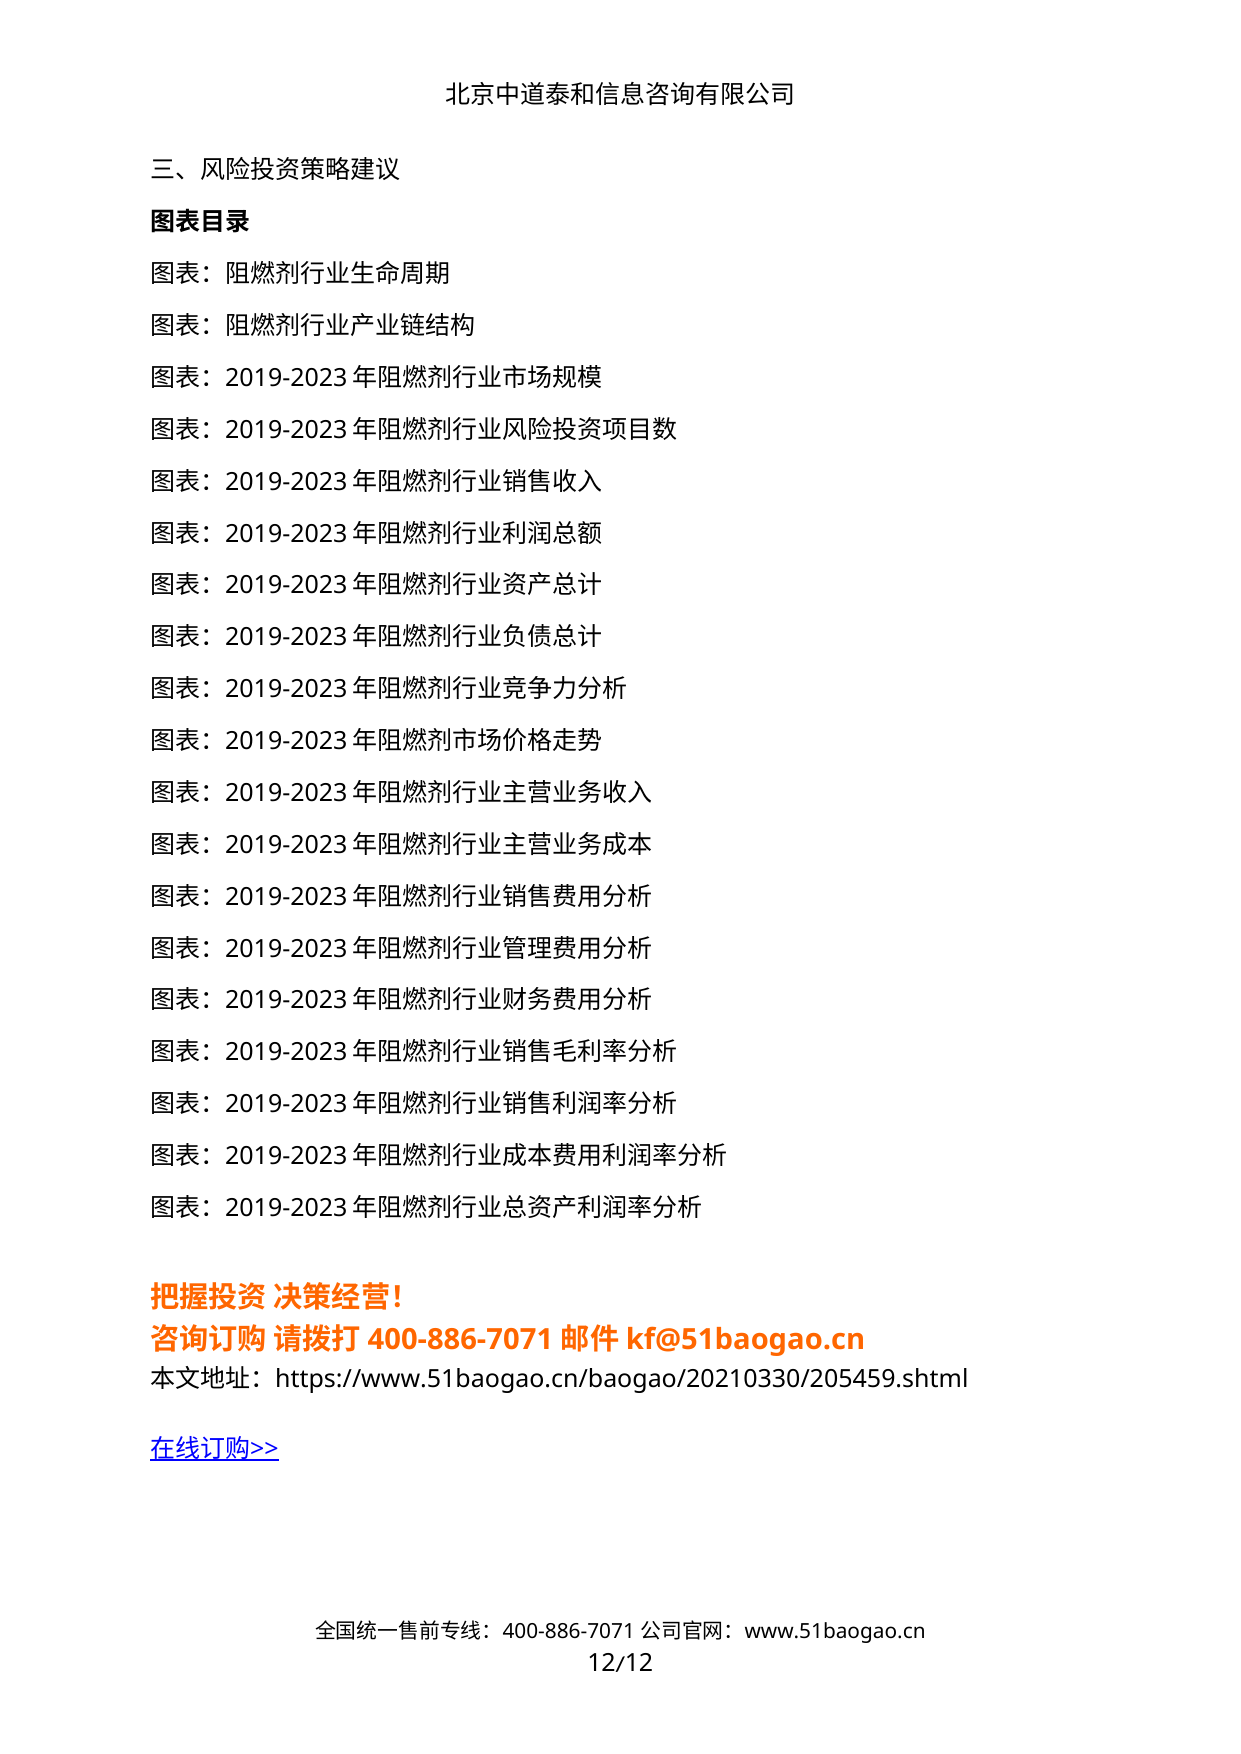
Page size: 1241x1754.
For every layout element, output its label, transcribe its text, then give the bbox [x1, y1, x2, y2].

text 图表：2019-2023年阻燃剂行业主营业务收入 [150, 772, 1090, 809]
text 图表：2019-2023年阻燃剂行业销售利润率分析 [150, 1084, 1090, 1120]
text 图表：2019-2023年阻燃剂行业负债总计 [150, 617, 1090, 653]
text 图表目录 [150, 202, 1090, 238]
text 图表：2019-2023年阻燃剂行业资产总计 [150, 565, 1090, 601]
text 图表：2019-2023年阻燃剂行业主营业务成本 [150, 824, 1090, 861]
text 图表：2019-2023年阻燃剂行业利润总额 [150, 513, 1090, 549]
text 图表：2019-2023年阻燃剂行业管理费用分析 [150, 928, 1090, 964]
text 图表：2019-2023年阻燃剂行业财务费用分析 [150, 980, 1090, 1016]
text 图表：2019-2023年阻燃剂行业风险投资项目数 [150, 409, 1090, 446]
text 图表：2019-2023年阻燃剂行业竞争力分析 [150, 669, 1090, 705]
text 图表：2019-2023年阻燃剂行业销售收入 [150, 461, 1090, 497]
text 在线订购>> [150, 1394, 1090, 1465]
text 图表：阻燃剂行业生命周期 [150, 254, 1090, 290]
text 图表：2019-2023年阻燃剂行业销售费用分析 [150, 876, 1090, 912]
text 图表：2019-2023年阻燃剂市场价格走势 [150, 721, 1090, 757]
text 图表：2019-2023年阻燃剂行业总资产利润率分析 [150, 1187, 1090, 1224]
text 把握投资 决策经营！咨询订购 请拨打 400-886-7071 邮件 kf@51baogao.cn本文地址：https://www.51baogao.cn/baogao/20210330/205459.shtml [150, 1239, 1090, 1394]
text 三、风险投资策略建议 [150, 150, 1090, 186]
text 图表：2019-2023年阻燃剂行业销售毛利率分析 [150, 1032, 1090, 1068]
text 图表：2019-2023年阻燃剂行业成本费用利润率分析 [150, 1136, 1090, 1172]
text 图表：阻燃剂行业产业链结构 [150, 306, 1090, 342]
text 图表：2019-2023年阻燃剂行业市场规模 [150, 357, 1090, 394]
